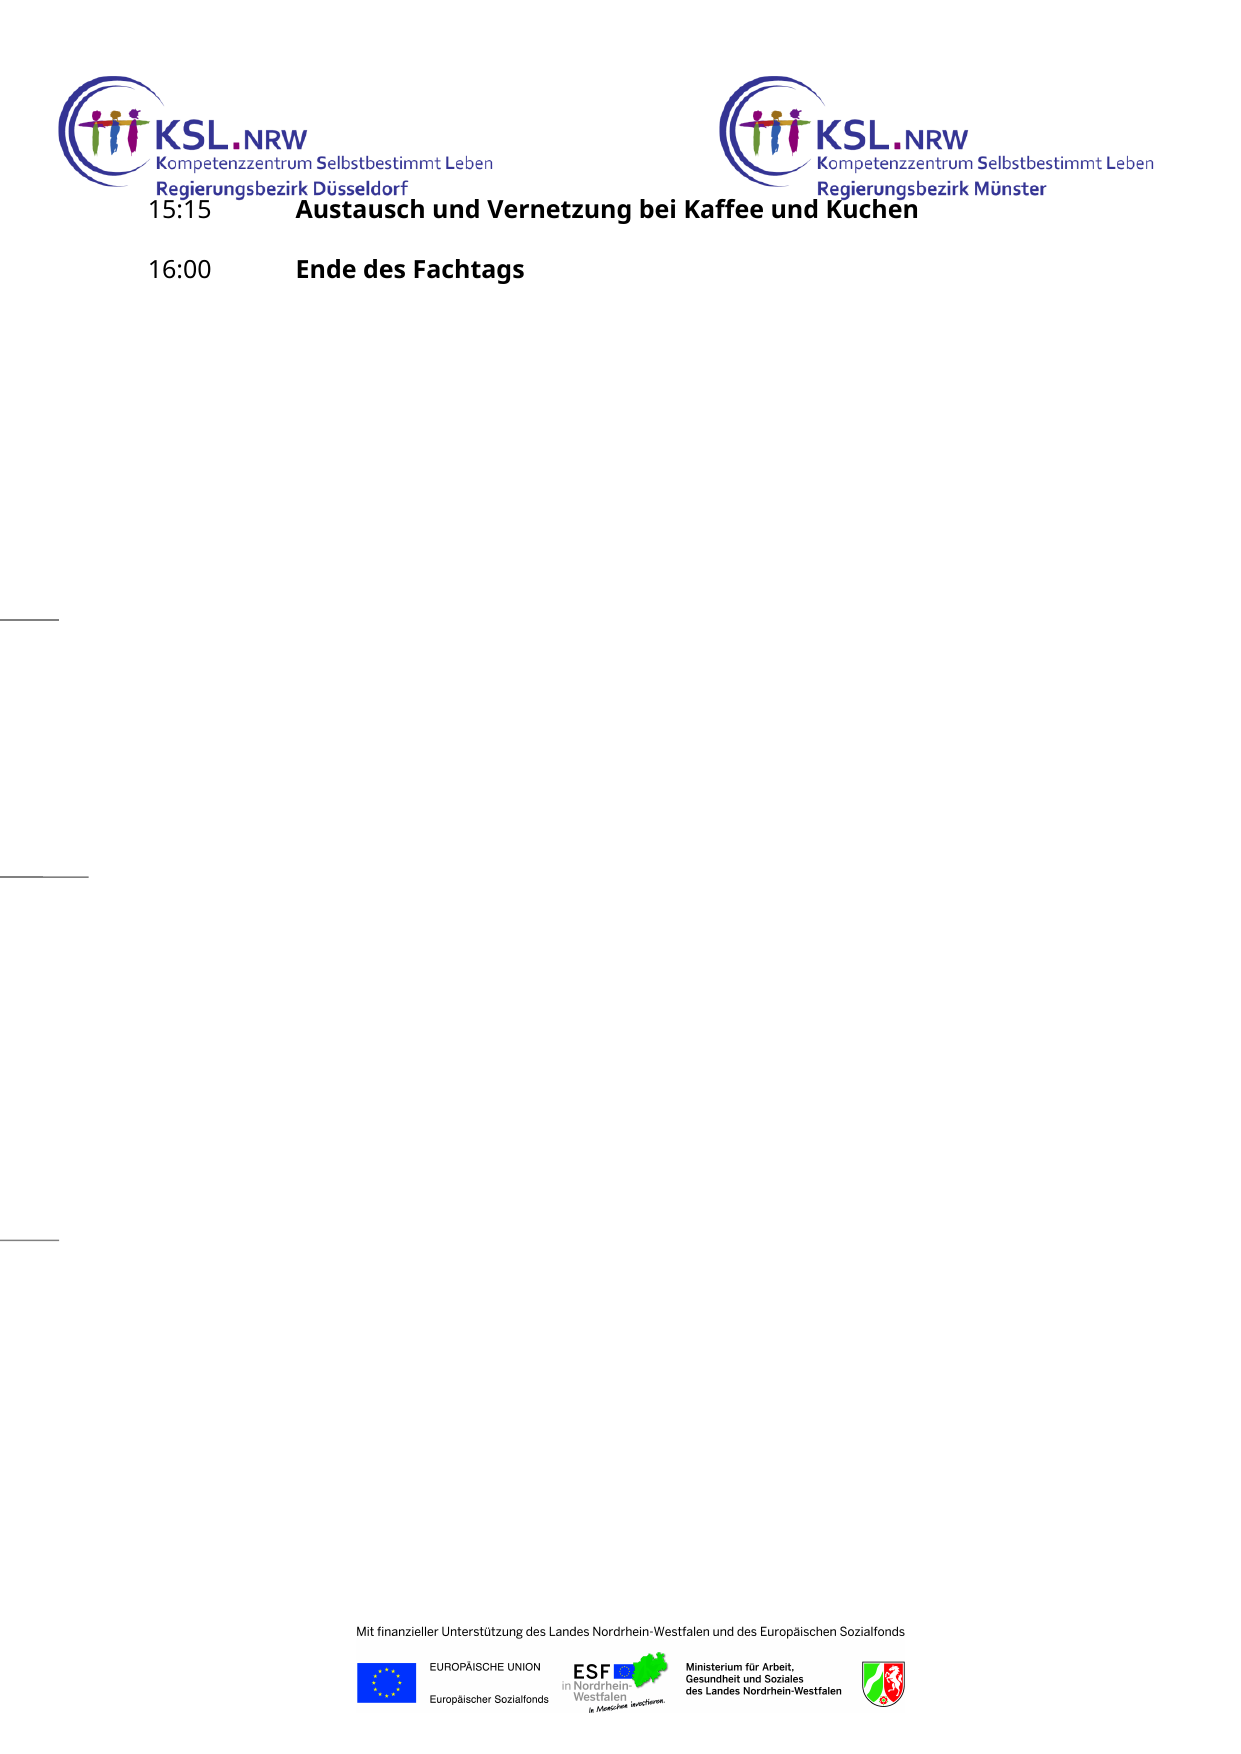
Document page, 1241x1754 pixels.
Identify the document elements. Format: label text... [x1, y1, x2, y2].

text 16:00 Ende des Fachtags [148, 252, 1137, 286]
picture [356, 1625, 905, 1713]
picture [711, 67, 1171, 202]
text 15:15 Austausch und Vernetzung bei Kaffee und Kuchen [148, 192, 1137, 226]
picture [49, 68, 510, 202]
